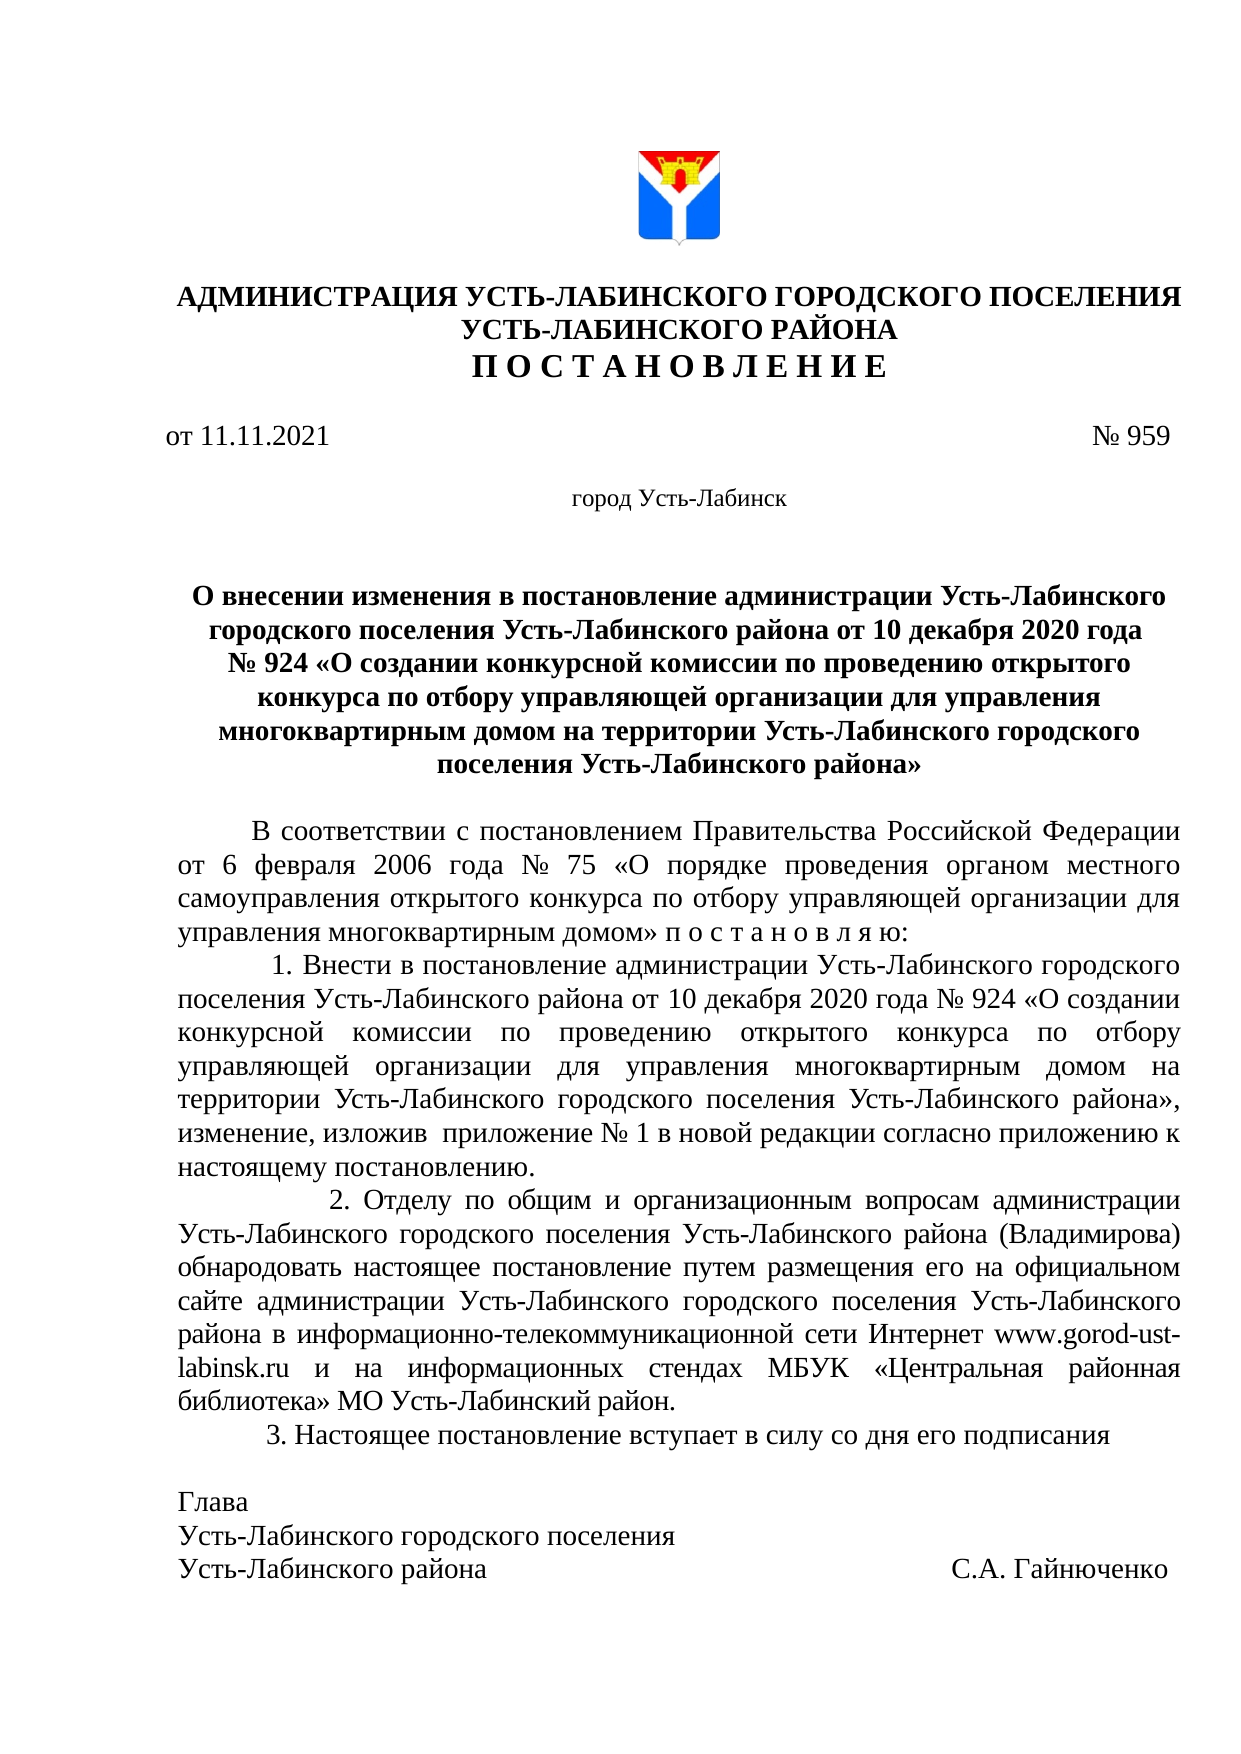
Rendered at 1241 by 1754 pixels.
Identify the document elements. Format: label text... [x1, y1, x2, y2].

text конкурса по отбору управляющей организации для управления многоквартирным домом на территории Усть-Лабинского городского поселения Усть-Лабинского района» [177, 679, 1181, 780]
text 1. Внести в постановление администрации Усть-Лабинского городского поселения Усть-Лабинского района от 10 декабря 2020 года № 924 «О создании конкурсной комиссии по проведению открытого конкурса по отбору управляющей организации для управления многоквартирным домом на территории Усть-Лабинского городского поселения Усть-Лабинского района», изменение, изложив приложение № 1 в новой редакции согласно приложению к настоящему постановлению. [177, 947, 1181, 1182]
picture [638, 151, 720, 246]
text П О С Т А Н О В Л Е Н И Е [177, 346, 1181, 384]
text 2. Отделу по общим и организационным вопросам администрации Усть-Лабинского городского поселения Усть-Лабинского района (Владимирова) обнародовать настоящее постановление путем размещения его на официальном сайте администрации Усть-Лабинского городского поселения Усть-Лабинского района в информационно-телекоммуникационной сети Интернет www.gorod-ust-labinsk.ru и на информационных стендах МБУК «Центральная районная библиотека» МО Усть-Лабинский район. [177, 1182, 1181, 1417]
text Глава [177, 1484, 1181, 1518]
text Усть-Лабинского района С.А. Гайнюченко [177, 1551, 1181, 1585]
text город Усть-Лабинск [177, 483, 1181, 511]
text от 11.11.2021 № 959 [165, 418, 1193, 451]
text АДМИНИСТРАЦИЯ УСТЬ-ЛАБИНСКОГО ГОРОДСКОГО ПОСЕЛЕНИЯ [165, 279, 1193, 312]
text Усть-Лабинского городского поселения [177, 1518, 1181, 1551]
text В соответствии с постановлением Правительства Российской Федерации от 6 февраля 2006 года № 75 «О порядке проведения органом местного самоуправления открытого конкурса по отбору управляющей организации для управления многоквартирным домом» п о с т а н о в л я ю: [177, 813, 1181, 947]
text О внесении изменения в постановление администрации Усть-Лабинского городского поселения Усть-Лабинского района от 10 декабря 2020 года № 924 «О создании конкурсной комиссии по проведению открытого [177, 578, 1181, 679]
text УСТЬ-ЛАБИНСКОГО РАЙОНА [177, 312, 1181, 346]
text 3. Настоящее постановление вступает в силу со дня его подписания [177, 1417, 1181, 1451]
